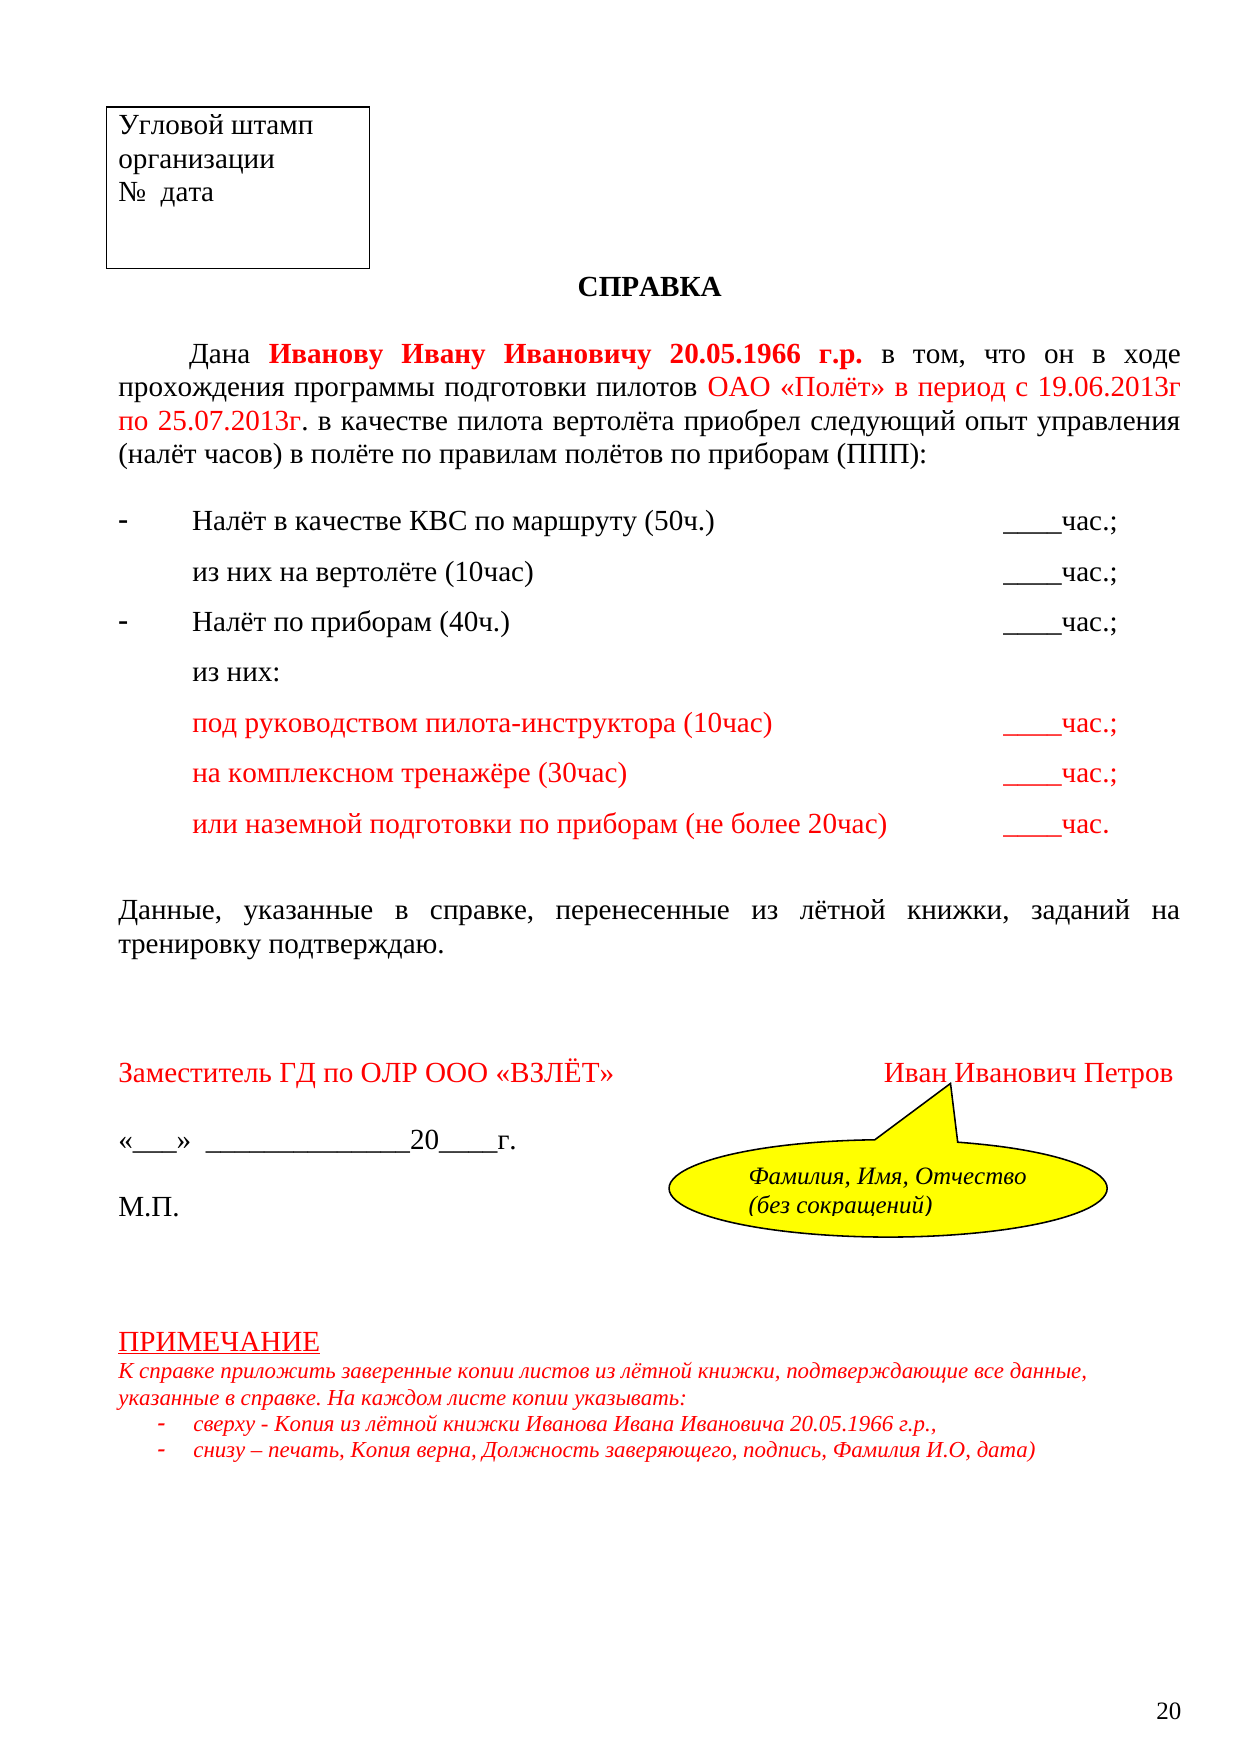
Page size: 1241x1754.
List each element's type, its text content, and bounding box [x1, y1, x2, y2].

text М.П. [1050, 1189, 1181, 1223]
text Данные, указанные в справке, перенесенные из лётной книжки, заданий на тренировку подтверждаю. [118, 892, 1181, 959]
list из них на вертолёте (10час) ____час.; [118, 554, 1181, 587]
list сверху - Копия из лётной книжки Иванова Ивана Ивановича 20.05.1966 г.р., [156, 1410, 1181, 1436]
list на комплексном тренажёре (30час) ____час.; [118, 755, 1181, 789]
text «___» ______________20____г. [118, 1122, 896, 1156]
list или наземной подготовки по приборам (не более 20час) ____час. [118, 806, 1181, 841]
list из них: [118, 654, 1181, 688]
list под руководством пилота-инструктора (10час) ____час.; [118, 705, 1181, 738]
text ПРИМЕЧАНИЕ [118, 1324, 1181, 1357]
table_header Угловой штамп организации № дата [107, 108, 369, 268]
list Налёт по приборам (40ч.) ____час.; [118, 604, 1181, 638]
text Дана Иванову Ивану Ивановичу 20.05.1966 г.р. в том, что он в ходе прохождения программы подготовки пилотов ОАО «Полёт» в период с 19.06.2013г по 25.07.2013г. в качестве пилота вертолёта приобрел следующий опыт управления (налёт часов) в полёте по правилам полётов по приборам (ППП): [118, 336, 1181, 470]
text М.П. [118, 1189, 726, 1223]
text Заместитель ГД по ОЛР ООО «ВЗЛЁТ» Иван Иванович Петров [118, 1055, 1181, 1089]
text «___» ______________20____г. [957, 1122, 1181, 1156]
list снизу – печать, Копия верна, Должность заверяющего, подпись, Фамилия И.О, дата) [156, 1436, 1181, 1463]
text CПРАВКА [118, 269, 1181, 302]
text К справке приложить заверенные копии листов из лётной книжки, подтверждающие все данные, указанные в справке. На каждом листе копии указывать: [118, 1357, 1181, 1410]
list Налёт в качестве КВС по маршруту (50ч.) ____час.; [118, 503, 1181, 537]
